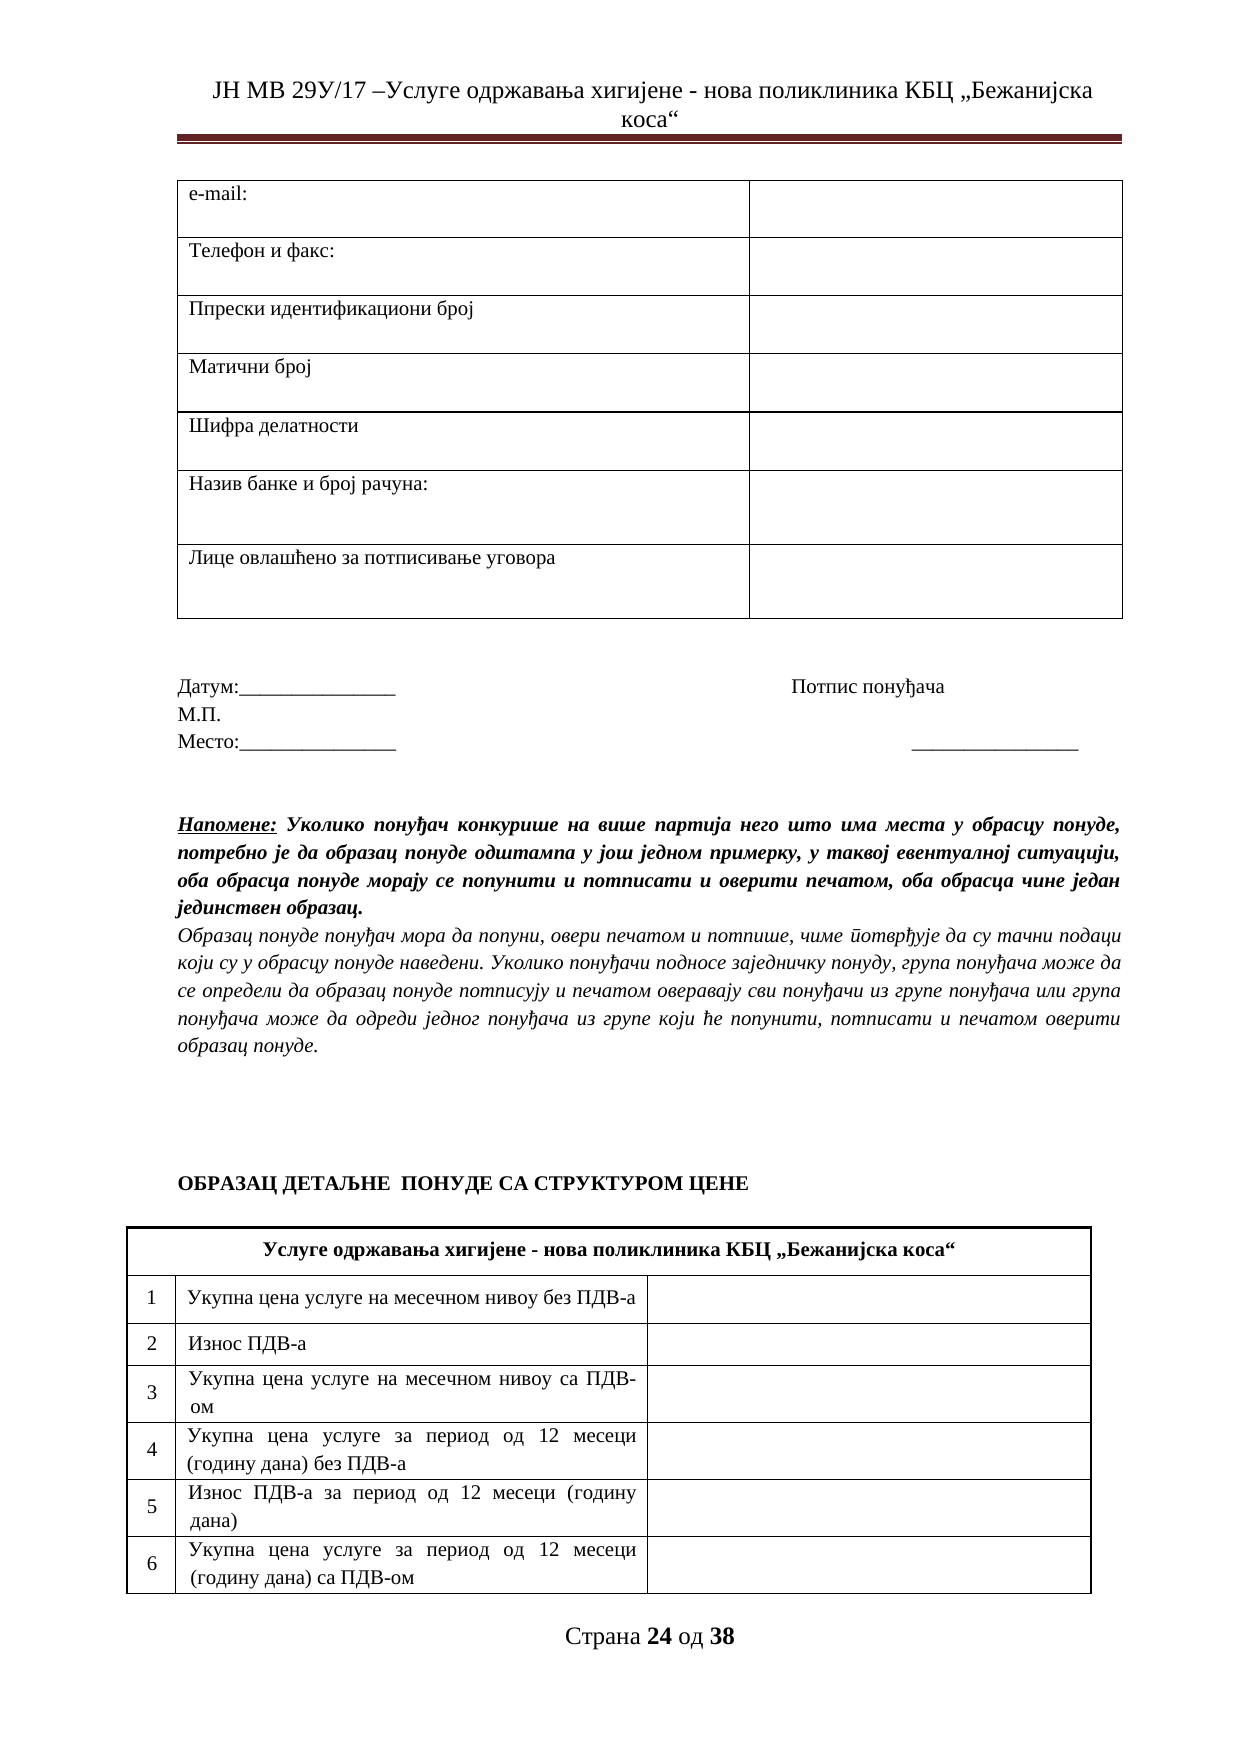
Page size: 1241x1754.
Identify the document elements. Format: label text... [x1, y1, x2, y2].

table_cell Телефон и факс: [178, 238, 749, 294]
table_cell [648, 1537, 1090, 1593]
table_cell [648, 1276, 1090, 1323]
table_cell [750, 354, 1122, 411]
table_cell Износ ПДВ-а за период од 12 месеци (годину дана) [176, 1480, 647, 1536]
table_cell Укупна цена услуге на месечном нивоу са ПДВ-ом [176, 1366, 647, 1422]
table_cell e-mail: [178, 181, 749, 237]
table_cell Матични број [178, 354, 749, 411]
table_cell [750, 181, 1122, 237]
table_cell [750, 471, 1122, 544]
table_cell [648, 1480, 1090, 1536]
text Образац понуде понуђач мора да попуни, овери печатом и потпише, чиме потврђује да су тачни подаци који су у обрасцу понуде наведени. Уколико понуђачи подносе заједничку понуду, група понуђача може да се определи да образац понуде потписују и печатом оверавају сви понуђачи из групе понуђача или група понуђача може да одреди једног понуђача из групе који ће попунити, потписати и печатом оверити образац понуде. [177, 923, 1122, 1057]
text М.П. [177, 702, 1122, 726]
text ОБРАЗАЦ ДЕТАЉНЕ ПОНУДЕ СА СТРУКТУРОМ ЦЕНЕ [177, 1171, 1122, 1195]
table_cell [750, 413, 1122, 470]
text Место:_______________ ________________ [177, 729, 1122, 753]
table_cell Укупна цена услуге за период од 12 месеци (годину дана) са ПДВ-ом [176, 1537, 647, 1593]
table_cell 5 [128, 1480, 175, 1536]
table_cell 2 [128, 1324, 175, 1365]
table_cell Укупна цена услуге на месечном нивоу без ПДВ-а [176, 1276, 647, 1323]
table_cell [648, 1423, 1090, 1479]
text Напомене: Уколико понуђач конкурише на више партија него што има места у обрасцу понуде, потребно је да образац понуде одштампа у још једном примерку, у таквој евентуалној ситуацији, оба обрасца понуде морају се попунити и потписати и оверити печатом, оба обрасца чине један јединствен образац. [177, 812, 1122, 919]
table_cell [750, 545, 1122, 618]
table_cell Ппрески идентификациони број [178, 296, 749, 353]
table_cell Износ ПДВ-а [176, 1324, 647, 1365]
table_cell Лице овлашћено за потписивање уговора [178, 545, 749, 618]
text Датум:_______________ Потпис понуђача [177, 674, 1122, 698]
table_header Услуге одржавања хигијене - нова поликлиника КБЦ „Бежанијска коса“ [128, 1229, 1090, 1275]
table_cell 4 [128, 1423, 175, 1479]
table_cell 3 [128, 1366, 175, 1422]
table_cell 6 [128, 1537, 175, 1593]
table_cell [750, 296, 1122, 353]
table_cell [648, 1324, 1090, 1365]
table_cell [648, 1366, 1090, 1422]
table_cell Назив банке и број рачуна: [178, 471, 749, 544]
table_cell [750, 238, 1122, 294]
table_cell Укупна цена услуге за период од 12 месеци (годину дана) без ПДВ-а [176, 1423, 647, 1479]
table_cell Шифра делатности [178, 413, 749, 470]
table_cell 1 [128, 1276, 175, 1323]
